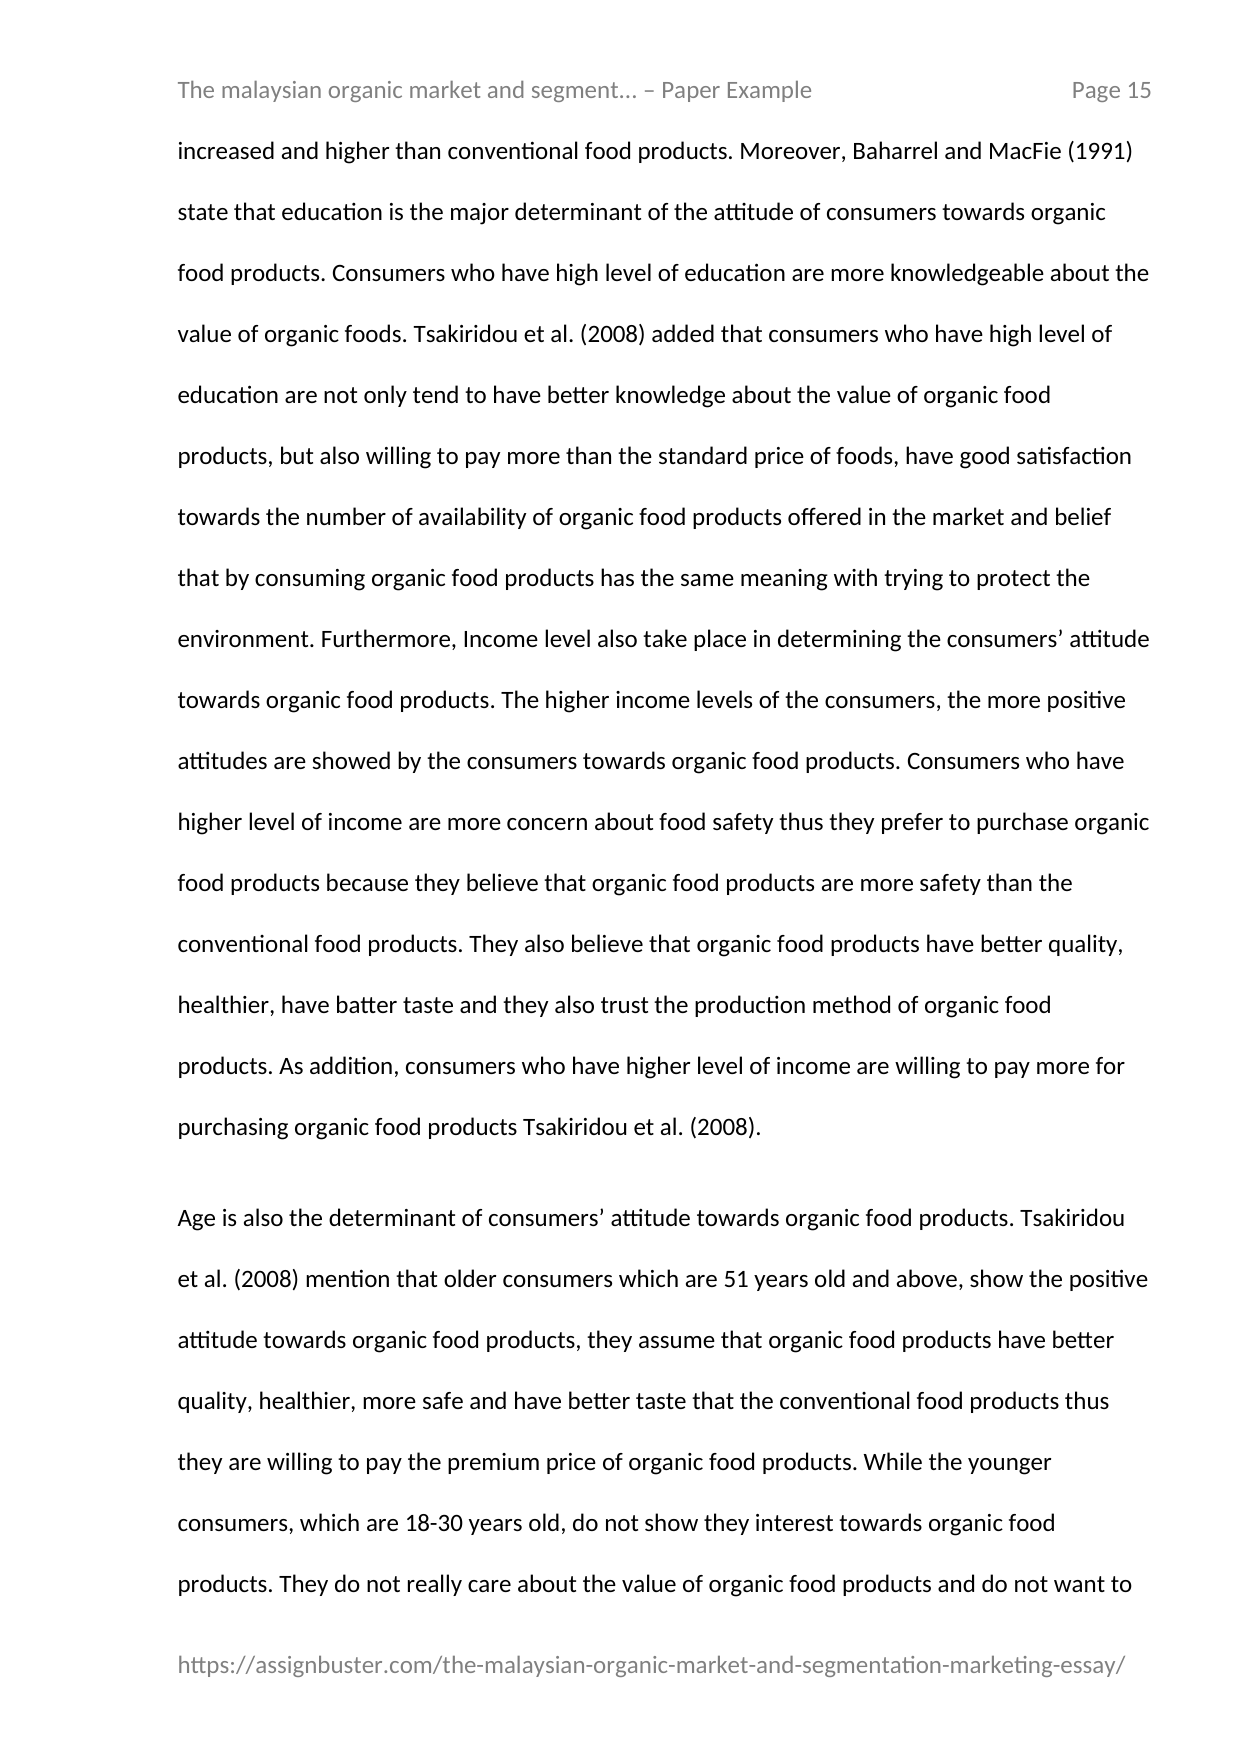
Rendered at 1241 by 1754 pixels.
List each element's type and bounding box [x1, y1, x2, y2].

text [177, 135, 1152, 1142]
text [177, 1202, 1152, 1599]
